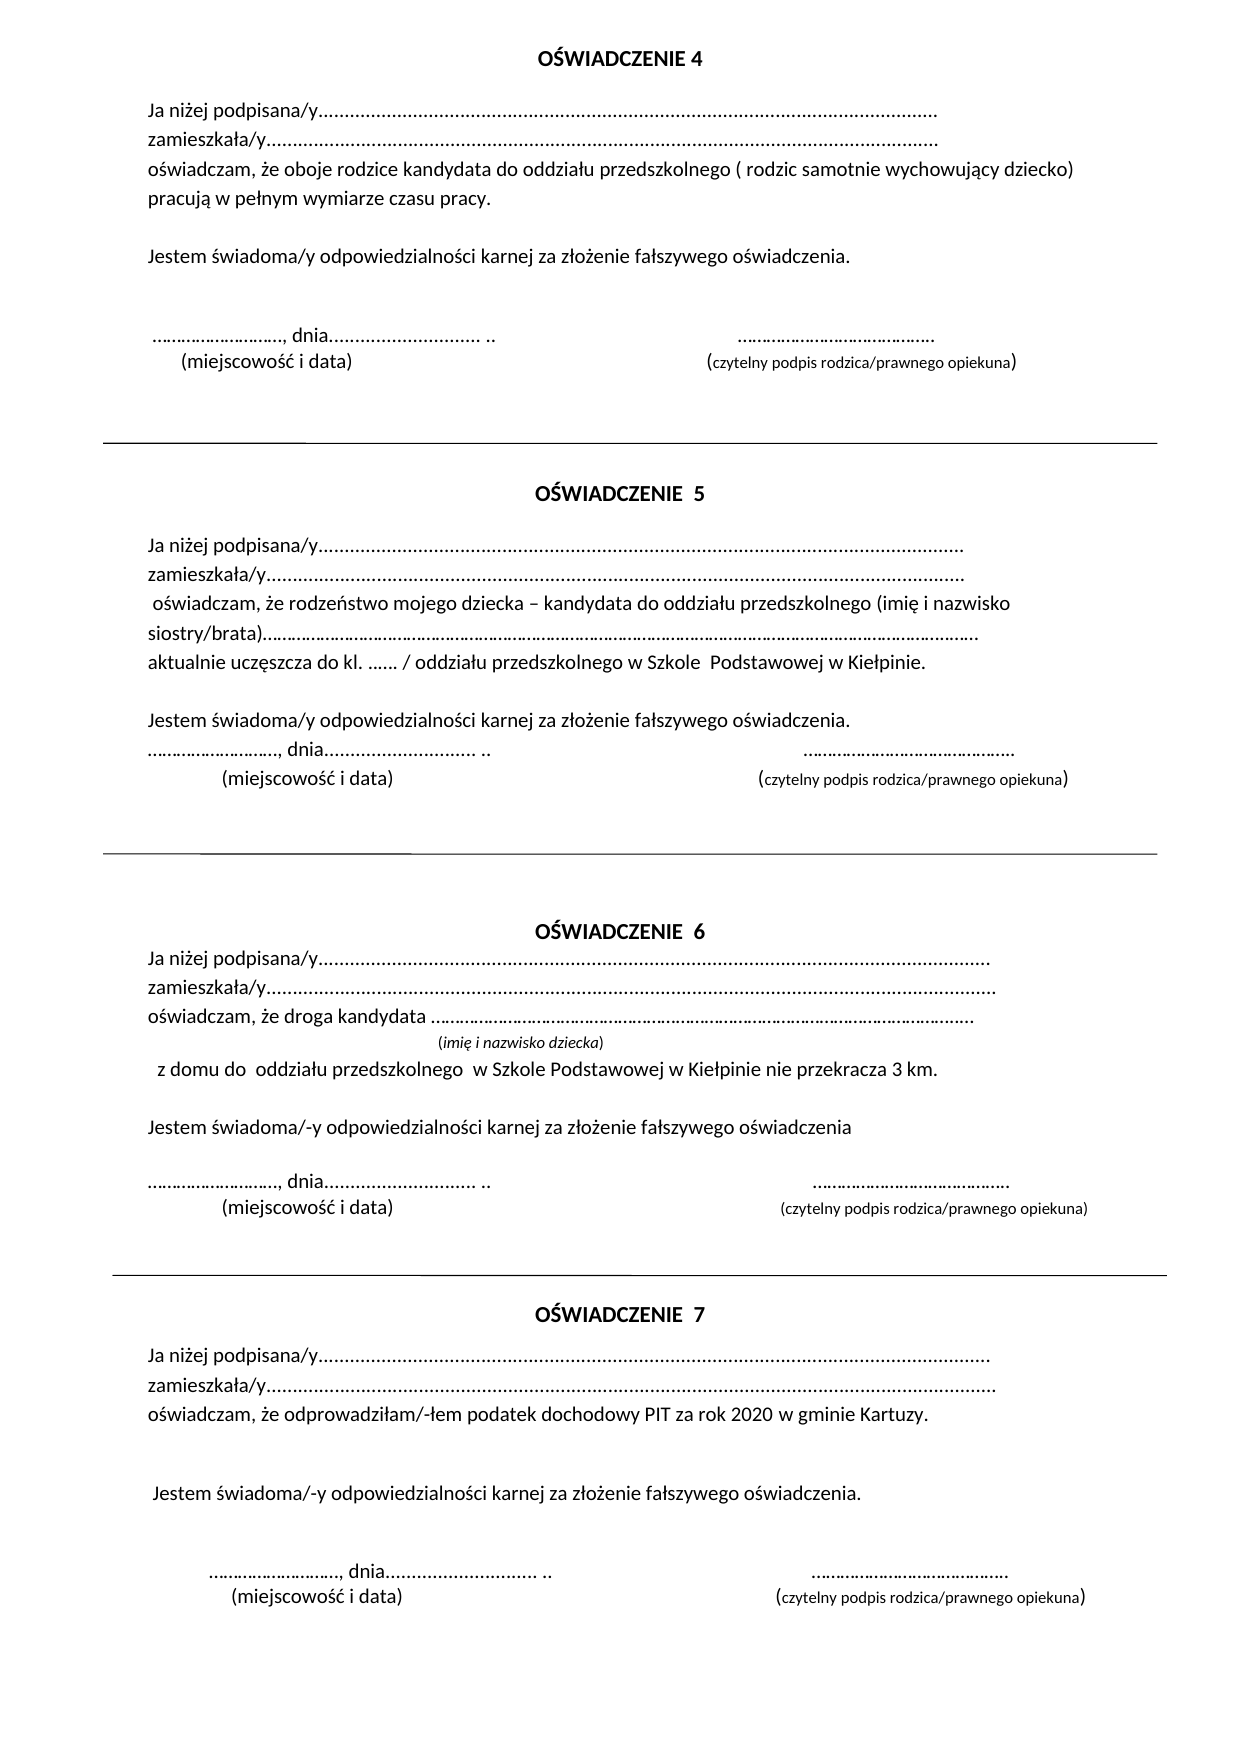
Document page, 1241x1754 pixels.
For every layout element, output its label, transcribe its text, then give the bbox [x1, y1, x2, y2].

text Jestem świadoma/-y odpowiedzialności karnej za złożenie fałszywego oświadczenia. [148, 1480, 1092, 1506]
text Ja niżej podpisana/y...................................................................................................................... zamieszkała/y................................................................................................................................ [148, 97, 1092, 152]
text (imię i nazwisko dziecka) [148, 1032, 1092, 1053]
text Jestem świadoma/y odpowiedzialności karnej za złożenie fałszywego oświadczenia. [148, 707, 1092, 733]
text Ja niżej podpisana/y................................................................................................................................ zamieszkała/y........................................................................................................................................... [148, 1343, 1092, 1397]
text ………………………, dnia............................. .. ………………………………….. [148, 1169, 1092, 1194]
text Jestem świadoma/y odpowiedzialności karnej za złożenie fałszywego oświadczenia. [148, 243, 1092, 269]
text ………………………, dnia............................. .. …………………………………….. [148, 736, 1092, 762]
text oświadczam, że droga kandydata ………………………………………………………………………………………………..… [148, 1003, 1092, 1029]
text OŚWIADCZENIE 6 [148, 917, 1092, 945]
text (miejscowość i data) (czytelny podpis rodzica/prawnego opiekuna) [148, 1583, 1092, 1609]
text (miejscowość i data) (czytelny podpis rodzica/prawnego opiekuna) [148, 766, 1092, 791]
text (miejscowość i data) (czytelny podpis rodzica/prawnego opiekuna) [148, 348, 1092, 373]
text Ja niżej podpisana/y................................................................................................................................ zamieszkała/y........................................................................................................................................... [148, 945, 1092, 999]
text ………………………, dnia............................. .. ………………………………….. [148, 1558, 1092, 1583]
text ………………………, dnia............................. .. ………………………………….. [148, 322, 1092, 348]
text OŚWIADCZENIE 7 [148, 1301, 1092, 1329]
text z domu do oddziału przedszkolnego w Szkole Podstawowej w Kiełpinie nie przekracza . [148, 1056, 1092, 1081]
text (miejscowość i data) (czytelny podpis rodzica/prawnego opiekuna) [148, 1194, 1092, 1219]
text OŚWIADCZENIE 4 [148, 44, 1092, 72]
text Ja niżej podpisana/y........................................................................................................................... zamieszkała/y..................................................................................................................................... [148, 532, 1092, 587]
text oświadczam, że oboje rodzice kandydata do oddziału przedszkolnego ( rodzic samotnie wychowujący dziecko) pracują w pełnym wymiarze czasu pracy. [148, 156, 1092, 210]
text Jestem świadoma/-y odpowiedzialności karnej za złożenie fałszywego oświadczenia [148, 1114, 1092, 1139]
text oświadczam, że odprowadziłam/-łem podatek dochodowy PIT za rok 2020 w gminie Kartuzy. [148, 1401, 1092, 1426]
text OŚWIADCZENIE 5 [148, 479, 1092, 507]
text oświadczam, że rodzeństwo mojego dziecka – kandydata do oddziału przedszkolnego (imię i nazwisko siostry/brata)……………………………………………………………………………………………………………………………..…… aktualnie uczęszcza do kl. ..…. / oddziału przedszkolnego w Szkole Podstawowej w Kiełpinie. [148, 591, 1092, 674]
